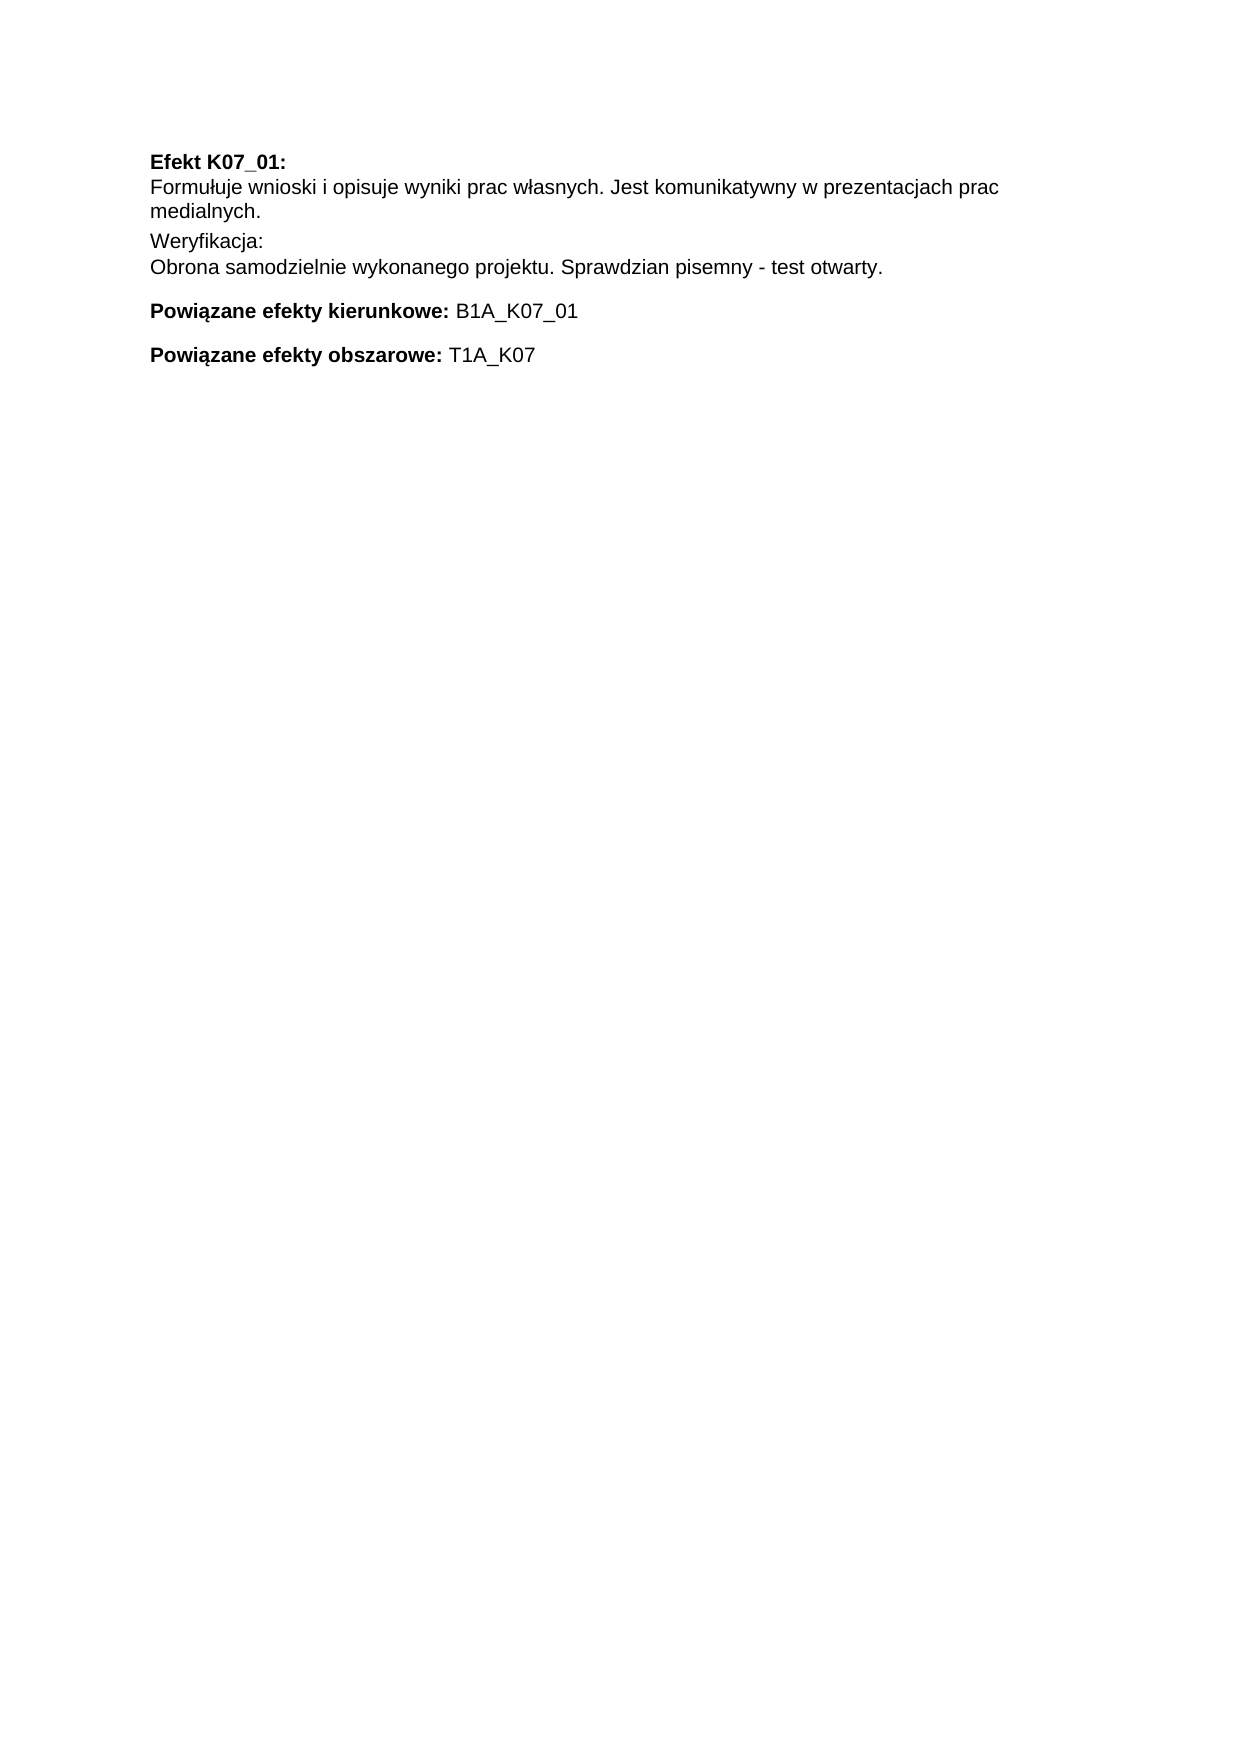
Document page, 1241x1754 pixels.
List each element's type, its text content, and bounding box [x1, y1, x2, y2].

text Weryfikacja: [150, 229, 1090, 253]
text Powiązane efekty obszarowe: T1A_K07 [150, 343, 1090, 367]
text Efekt K07_01: [150, 150, 1090, 174]
text Formułuje wnioski i opisuje wyniki prac własnych. Jest komunikatywny w prezentacjach prac medialnych. [150, 175, 1090, 223]
text Powiązane efekty kierunkowe: B1A_K07_01 [150, 299, 1090, 323]
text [150, 255, 1090, 279]
